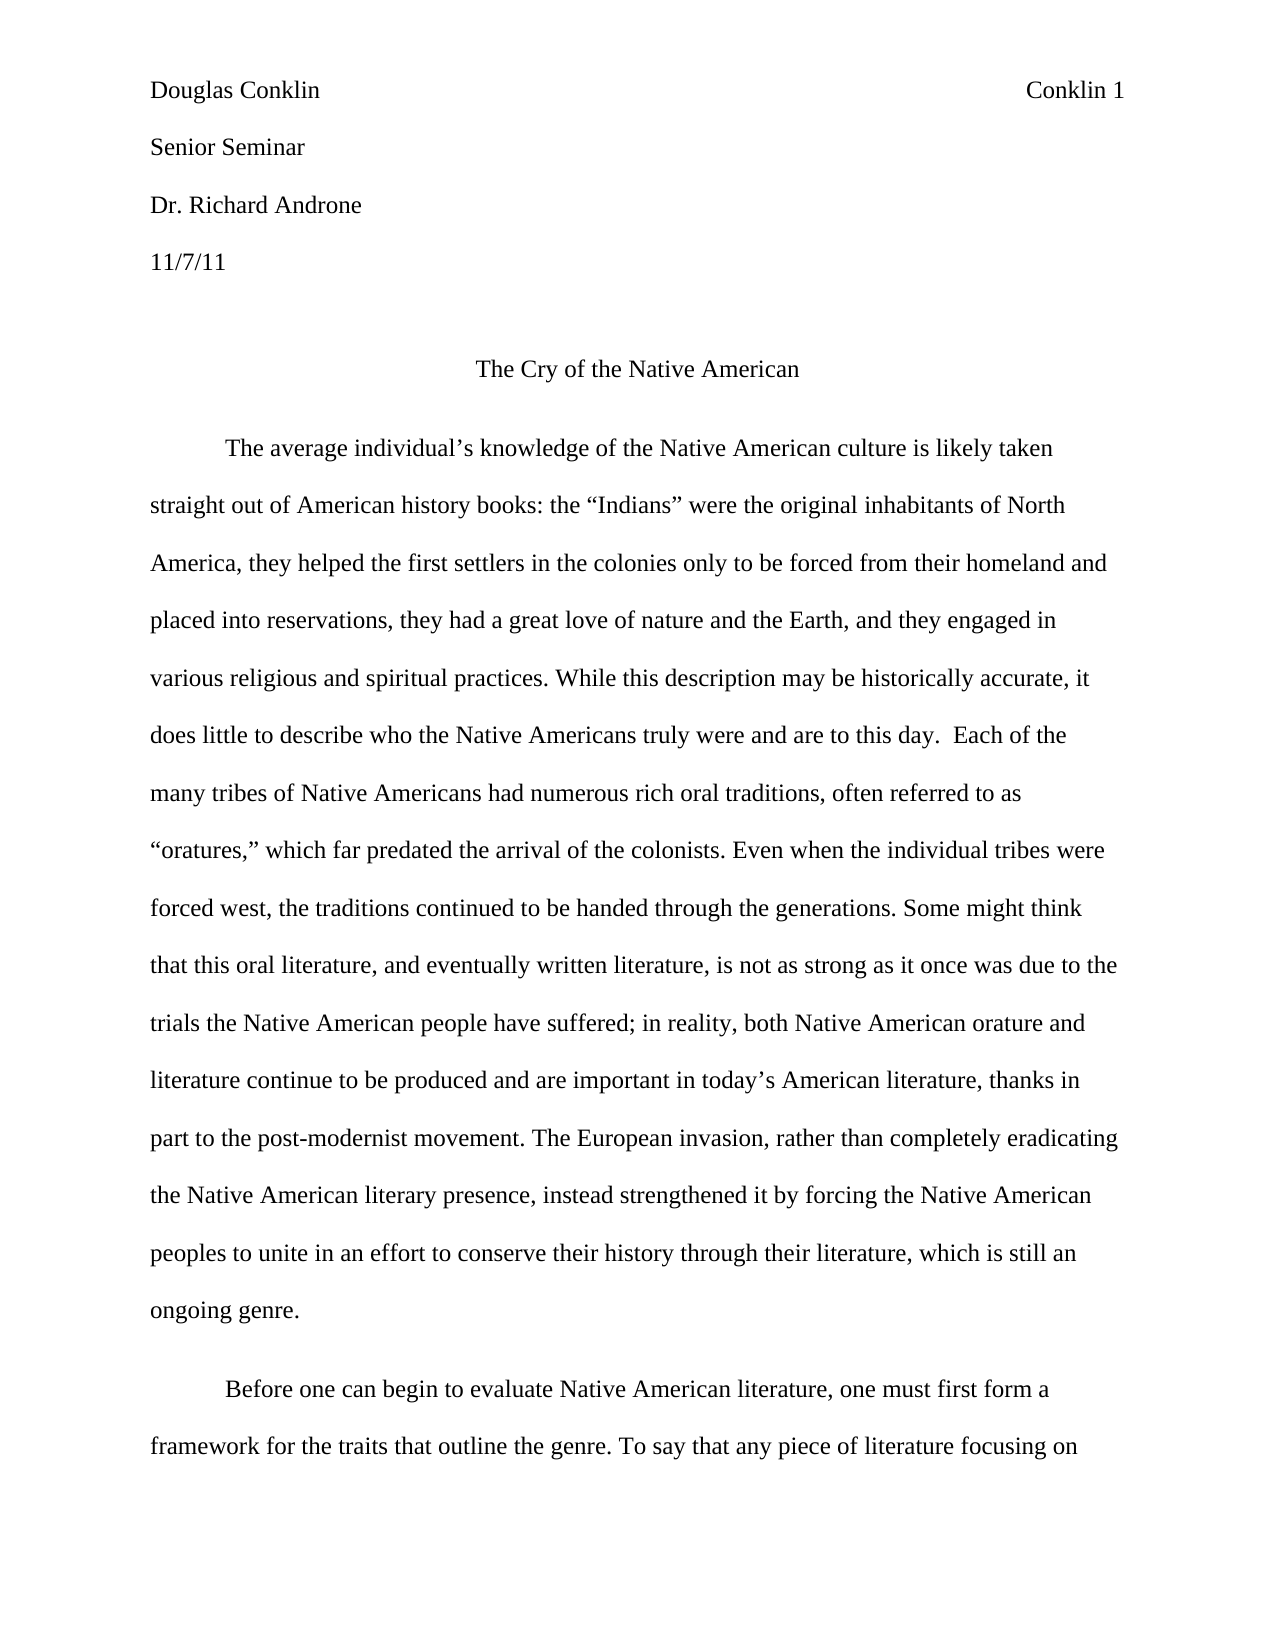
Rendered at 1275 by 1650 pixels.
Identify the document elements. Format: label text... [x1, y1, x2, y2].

text The average individual’s knowledge of the Native American culture is likely taken straight out of American history books: the “Indians” were the original inhabitants of North America, they helped the first settlers in the colonies only to be forced from their homeland and placed into reservations, they had a great love of nature and the Earth, and they engaged in various religious and spiritual practices. While this description may be historically accurate, it does little to describe who the Native Americans truly were and are to this day. Each of the many tribes of Native Americans had numerous rich oral traditions, often referred to as “oratures,” which far predated the arrival of the colonists. Even when the individual tribes were forced west, the traditions continued to be handed through the generations. Some might think that this oral literature, and eventually written literature, is not as strong as it once was due to the trials the Native American people have suffered; in reality, both Native American orature and literature continue to be produced and are important in today’s American literature, thanks in part to the post-modernist movement. The European invasion, rather than completely eradicating the Native American literary presence, instead strengthened it by forcing the Native American peoples to unite in an effort to conserve their history through their literature, which is still an ongoing genre. [150, 433, 1125, 1324]
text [150, 1374, 1125, 1460]
text The Cry of the Native American [150, 354, 1125, 383]
